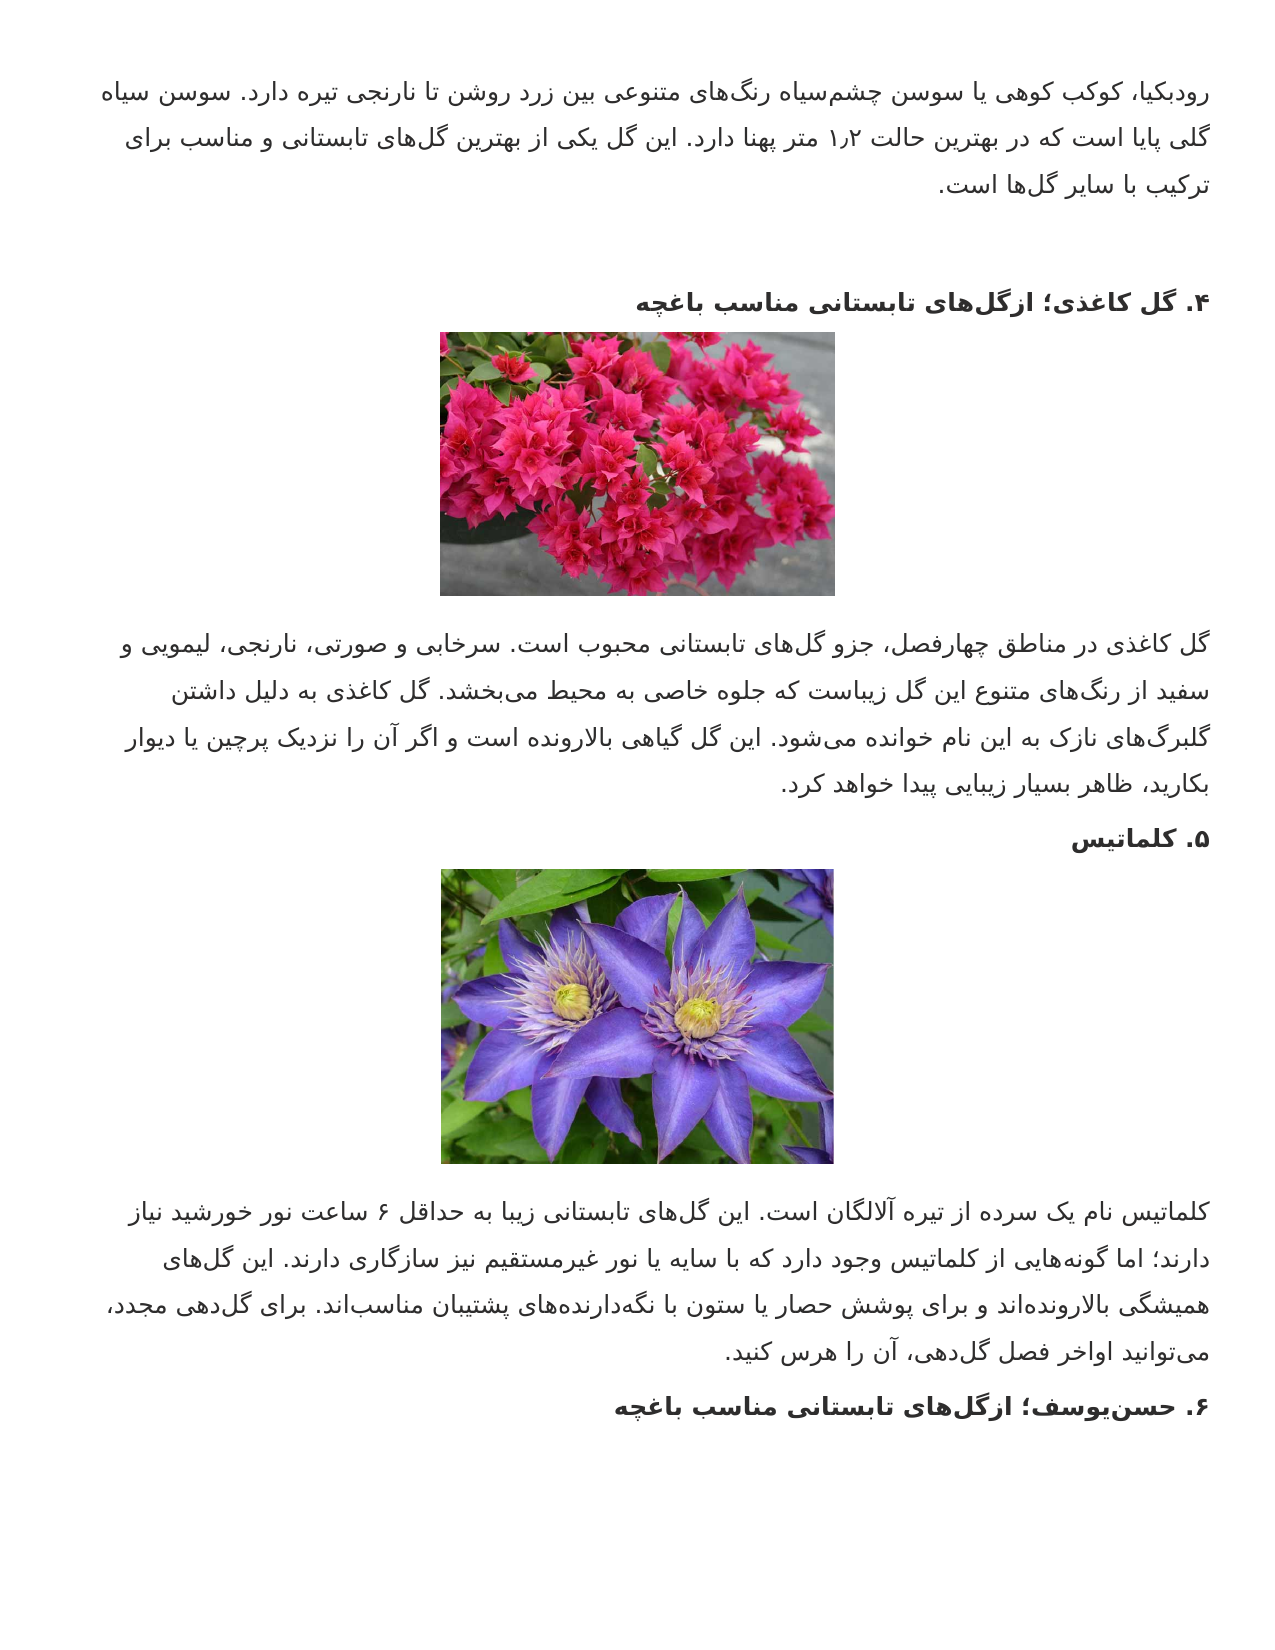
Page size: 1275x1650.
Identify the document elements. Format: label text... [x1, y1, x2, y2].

text کلماتیس نام یک سرده از تیره آلالگان است. این گل‌های تابستانی زیبا به حداقل ۶ ساعت نور خورشید نیاز دارند؛ اما گونه‌هایی از کلماتیس وجود دارد که با سایه یا نور غیرمستقیم نیز سازگاری دارند. این گل‌های همیشگی بالارونده‌اند و برای پوشش حصار یا ستون با نگه‌دارنده‌های پشتیبان مناسب‌اند. برای گل‌دهی مجدد، می‌توانید اواخر فصل گل‌دهی، آن را هرس کنید. [65, 1179, 1210, 1367]
text ۶. حسن‌یوسف؛ ازگل‌های تابستانی مناسب باغچه [65, 1382, 1210, 1421]
text ۴. گل کاغذی؛ ازگل‌های تابستانی مناسب باغچه [65, 278, 1210, 317]
text گل کاغذی در مناطق چهارفصل، جزو گل‌های تابستانی محبوب است. سرخابی و صورتی، نارنجی، لیمویی و سفید از رنگ‌های متنوع این گل زیباست که جلوه خاصی به محیط می‌بخشد. گل کاغذی به دلیل داشتن گلبرگ‌های نازک به این نام خوانده می‌شود. این گل گیاهی بالارونده است و اگر آن را نزدیک پرچین یا دیوار بکارید، ظاهر بسیار زیبایی پیدا خواهد کرد. [65, 611, 1210, 799]
text رودبکیا، کوکب کوهی یا سوسن چشم‌سیاه رنگ‌های متنوعی بین زرد روشن تا نارنجی تیره دارد. سوسن سیاه گلی پایا است که در بهترین حالت ۱٫۲ متر پهنا دارد. این گل یکی از بهترین گل‌های تابستانی و مناسب برای ترکیب با سایر گل‌ها است. [65, 59, 1210, 200]
picture [441, 869, 834, 1164]
text ۵. کلماتیس [65, 814, 1210, 853]
picture [440, 332, 835, 596]
